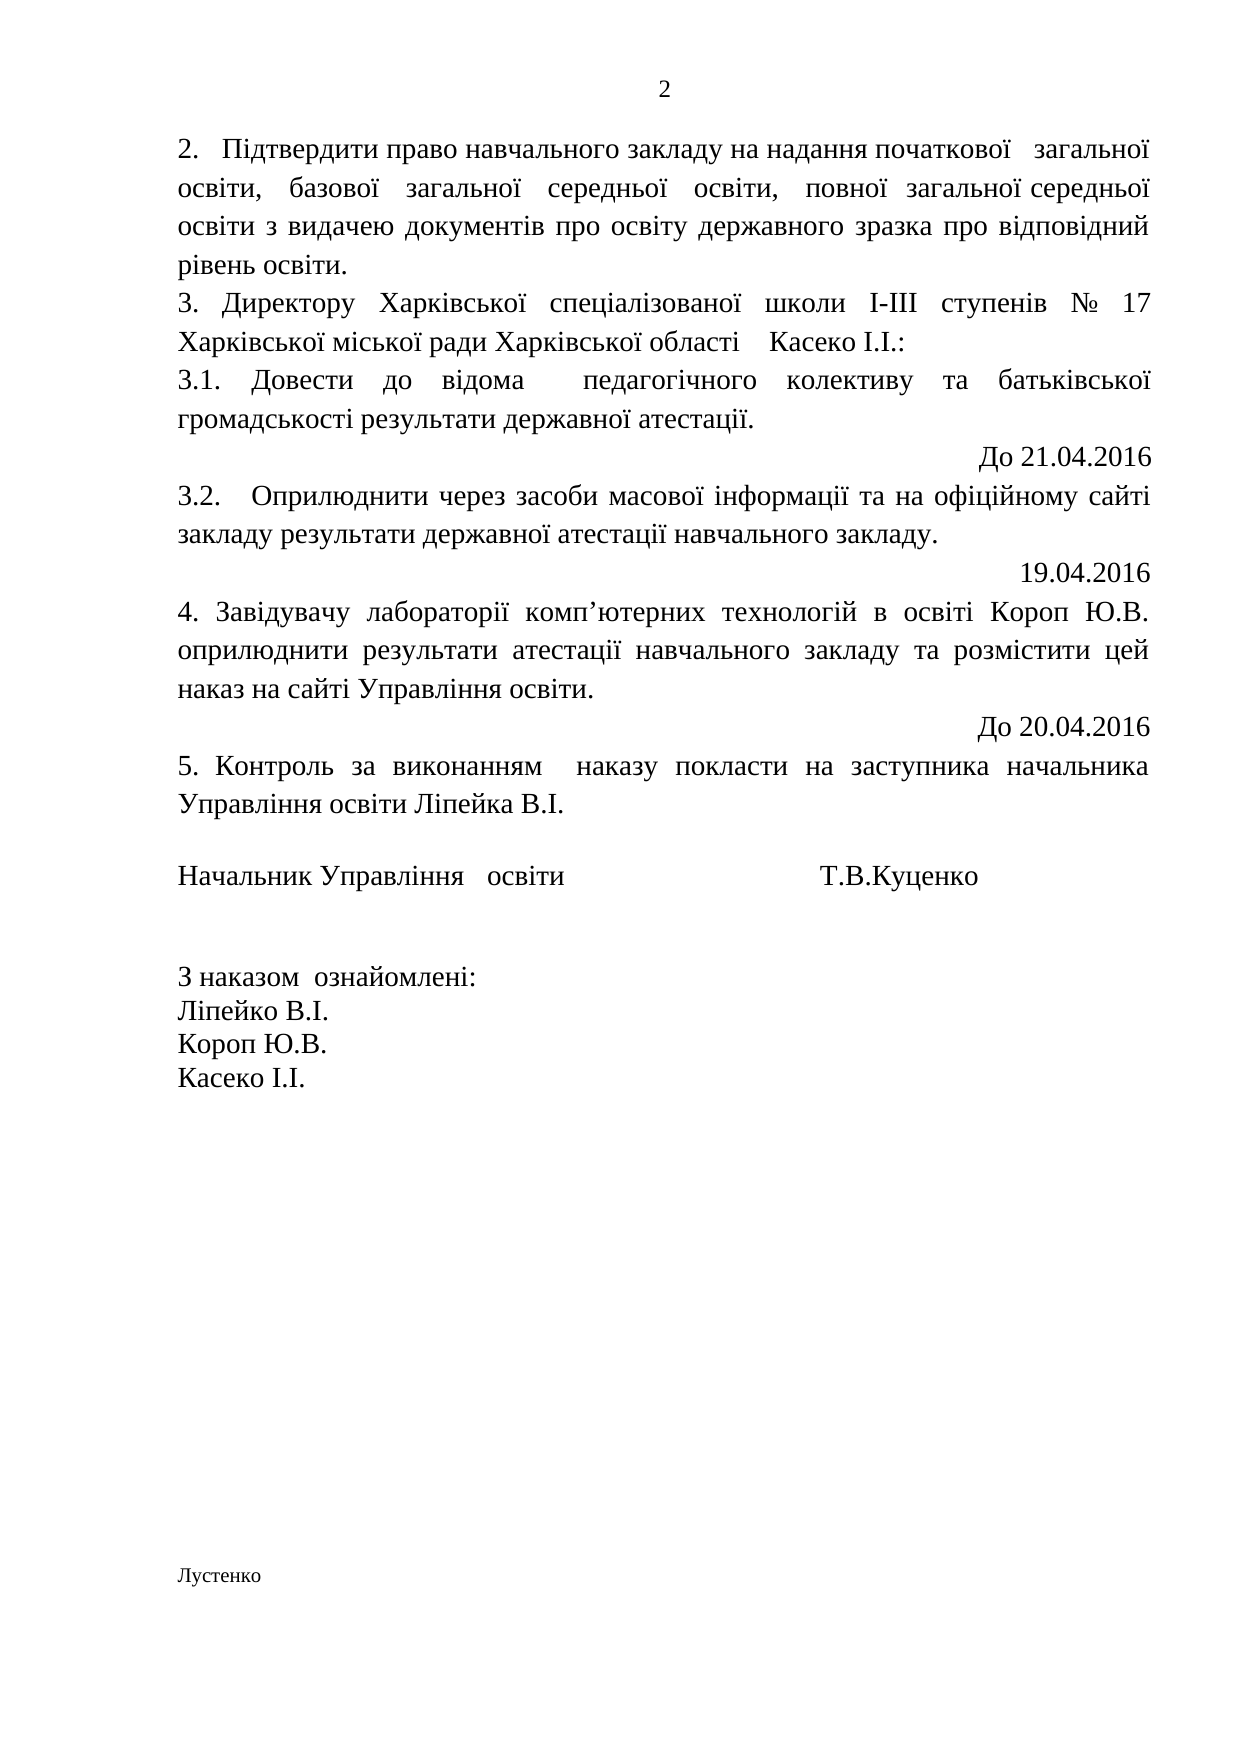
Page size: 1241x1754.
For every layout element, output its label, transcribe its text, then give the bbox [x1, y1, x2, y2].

list До 21.04.2016 [177, 439, 1152, 473]
text 19.04.2016 [177, 555, 1150, 589]
list Контроль за виконанням наказу покласти на заступника начальника Управління освіти Ліпейка В.І. [177, 748, 1150, 820]
list Оприлюднити через засоби масової інформації та на офіційному сайті закладу результати державної атестації навчального закладу. [177, 478, 1152, 550]
text Лустенко [177, 1563, 1152, 1587]
text Касеко І.І. [177, 1060, 1152, 1093]
text 4. Завідувачу лабораторії комп’ютерних технологій в освіті Короп Ю.В. оприлюднити результати атестації навчального закладу та розмістити цей наказ на сайті Управління освіти. [177, 594, 1150, 704]
text З наказом ознайомлені: [177, 959, 1152, 993]
list Довести до відома педагогічного колективу та батьківської громадськості результати державної атестації. [177, 362, 1152, 434]
list Директору Харківської спеціалізованої школи І-ІІІ ступенів № 17 Харківської міської ради Харківської області Касеко І.І.: [177, 285, 1152, 357]
text До 20.04.2016 [177, 709, 1150, 743]
list Підтвердити право навчального закладу на надання початкової загальної освіти, базової загальної середньої освіти, повної загальної середньої освіти з видачею документів про освіту державного зразка про відповідний рівень освіти. [177, 131, 1150, 280]
text Ліпейко В.І. [177, 993, 1152, 1026]
text Короп Ю.В. [177, 1026, 1152, 1060]
text Начальник Управління освіти Т.В.Куценко [177, 858, 1152, 892]
